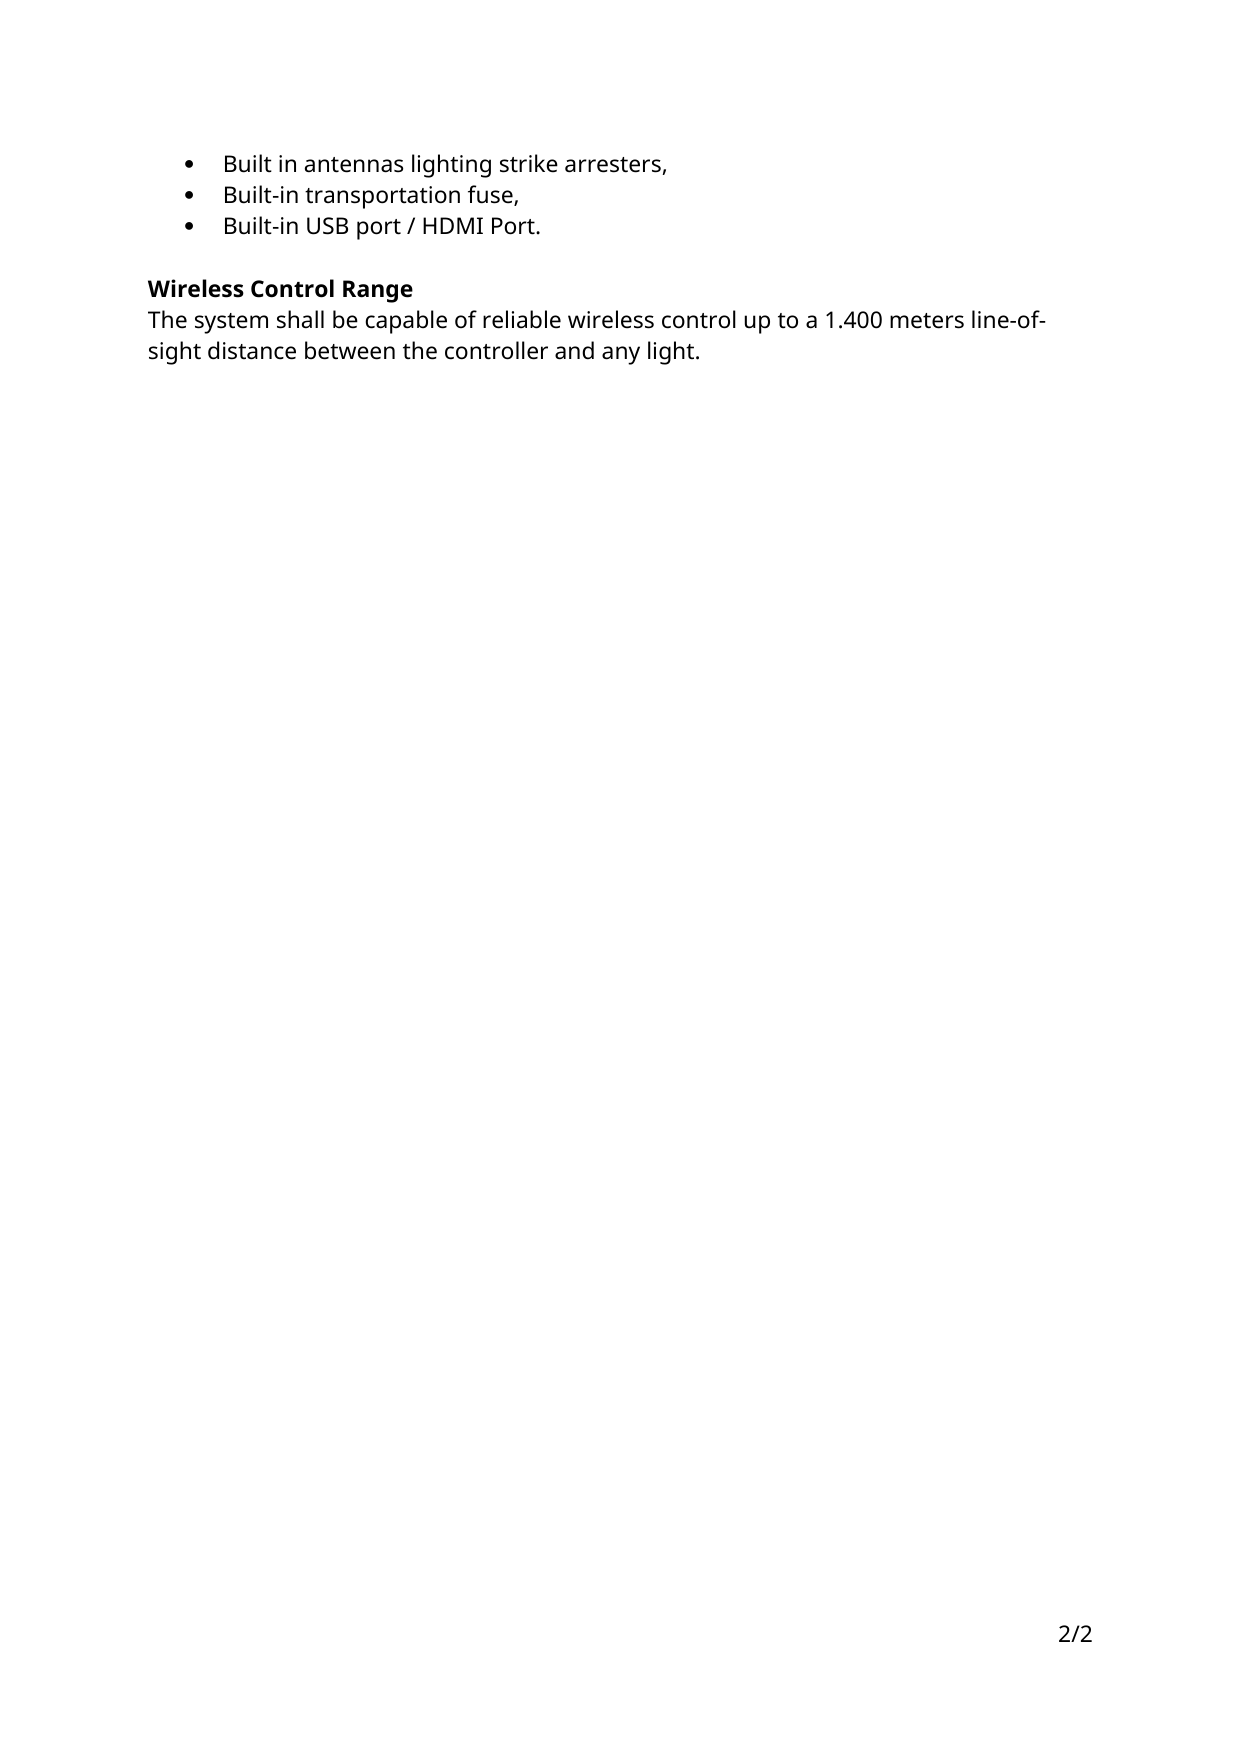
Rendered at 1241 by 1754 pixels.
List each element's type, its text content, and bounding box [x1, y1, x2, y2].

list Built-in transportation fuse, [185, 179, 1093, 210]
text Wireless Control Range [148, 273, 1093, 304]
text The system shall be capable of reliable wireless control up to a 1.400 meters line-of-sight distance between the controller and any light. [148, 304, 1093, 366]
list Built-in USB port / HDMI Port. [185, 210, 1093, 241]
list Built in antennas lighting strike arresters, [185, 148, 1093, 179]
